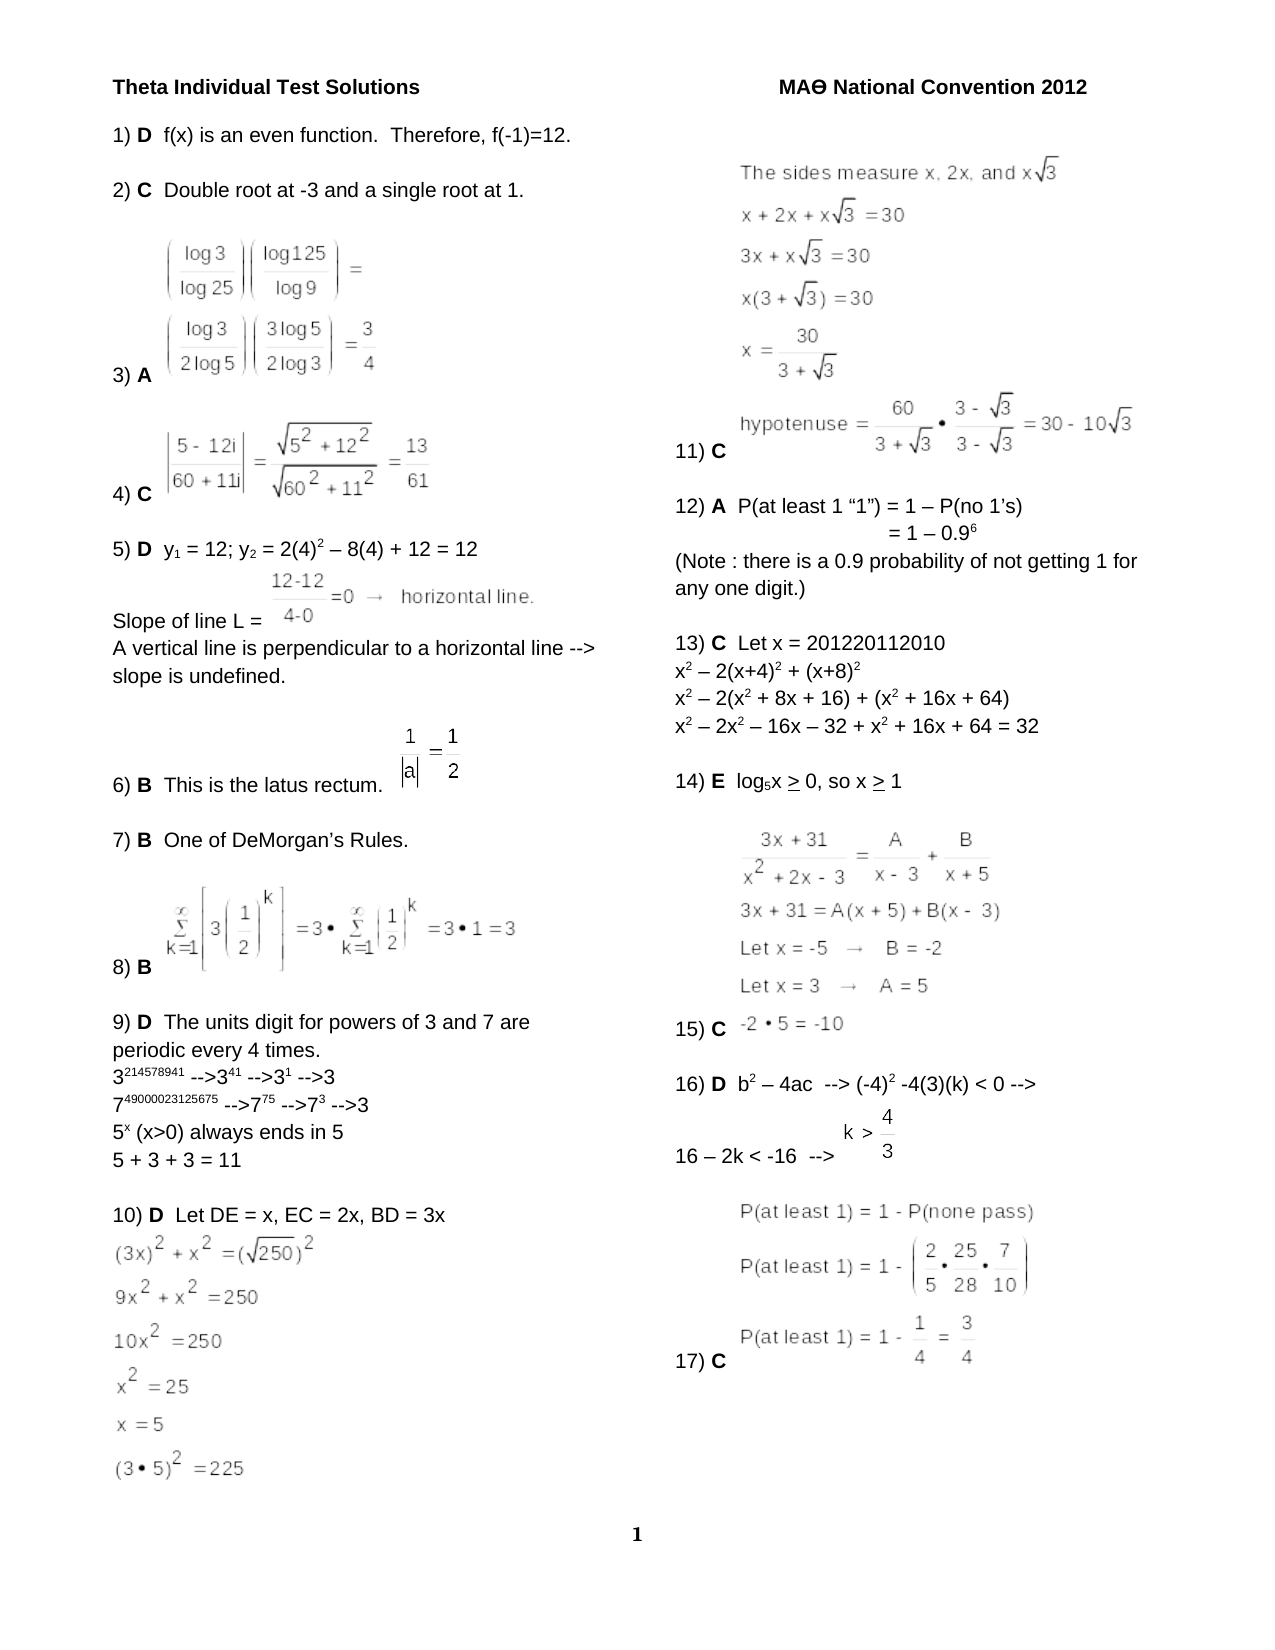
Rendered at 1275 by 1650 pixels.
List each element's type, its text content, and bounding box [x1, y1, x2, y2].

text 7) B One of DeMorgan’s Rules. [112, 827, 600, 851]
text (Note : there is a 0.9 probability of not getting 1 for any one digit.) [675, 549, 1162, 600]
text slope is undefined. [112, 663, 600, 687]
text 3214578941 -->341 -->31 -->3 [112, 1065, 600, 1089]
text 13) C Let x = 201220112010 [675, 631, 1162, 655]
text x2 – 2x2 – 16x – 32 + x2 + 16x + 64 = 32 [675, 714, 1162, 738]
text 2) C Double root at -3 and a single root at 1. [112, 178, 600, 202]
text 3) A [112, 233, 600, 387]
text 16 – 2k < -16 --> [675, 1099, 1162, 1167]
text Slope of line L = [112, 564, 600, 632]
text 1) D f(x) is an even function. Therefore, f(-1)=12. [112, 123, 600, 147]
text 6) B This is the latus rectum. [112, 718, 600, 796]
text 11) C [675, 150, 1162, 463]
text x2 – 2(x+4)2 + (x+8)2 [675, 659, 1162, 683]
text = 1 – 0.96 [675, 521, 1162, 545]
text 8) B [112, 882, 600, 979]
text 5x (x>0) always ends in 5 [112, 1120, 600, 1144]
text 17) C [675, 1198, 1162, 1373]
text 5 + 3 + 3 = 11 [112, 1147, 600, 1171]
text 14) E log5x > 0, so x > 1 [675, 769, 1162, 793]
text x2 – 2(x2 + 8x + 16) + (x2 + 16x + 64) [675, 686, 1162, 710]
text A vertical line is perpendicular to a horizontal line --> [112, 636, 600, 660]
text 12) A P(at least 1 “1”) = 1 – P(no 1’s) [675, 494, 1162, 518]
text 10) D Let DE = x, EC = 2x, BD = 3x [112, 1202, 600, 1226]
text 15) C [675, 824, 1162, 1041]
text 9) D The units digit for powers of 3 and 7 are periodic every 4 times. [112, 1010, 600, 1061]
text 16) D b2 – 4ac --> (-4)2 -4(3)(k) < 0 --> [675, 1072, 1162, 1096]
text 5) D y1 = 12; y2 = 2(4)2 – 8(4) + 12 = 12 [112, 537, 600, 561]
text 4) C [112, 418, 600, 506]
text 749000023125675 -->775 -->73 -->3 [112, 1092, 600, 1116]
